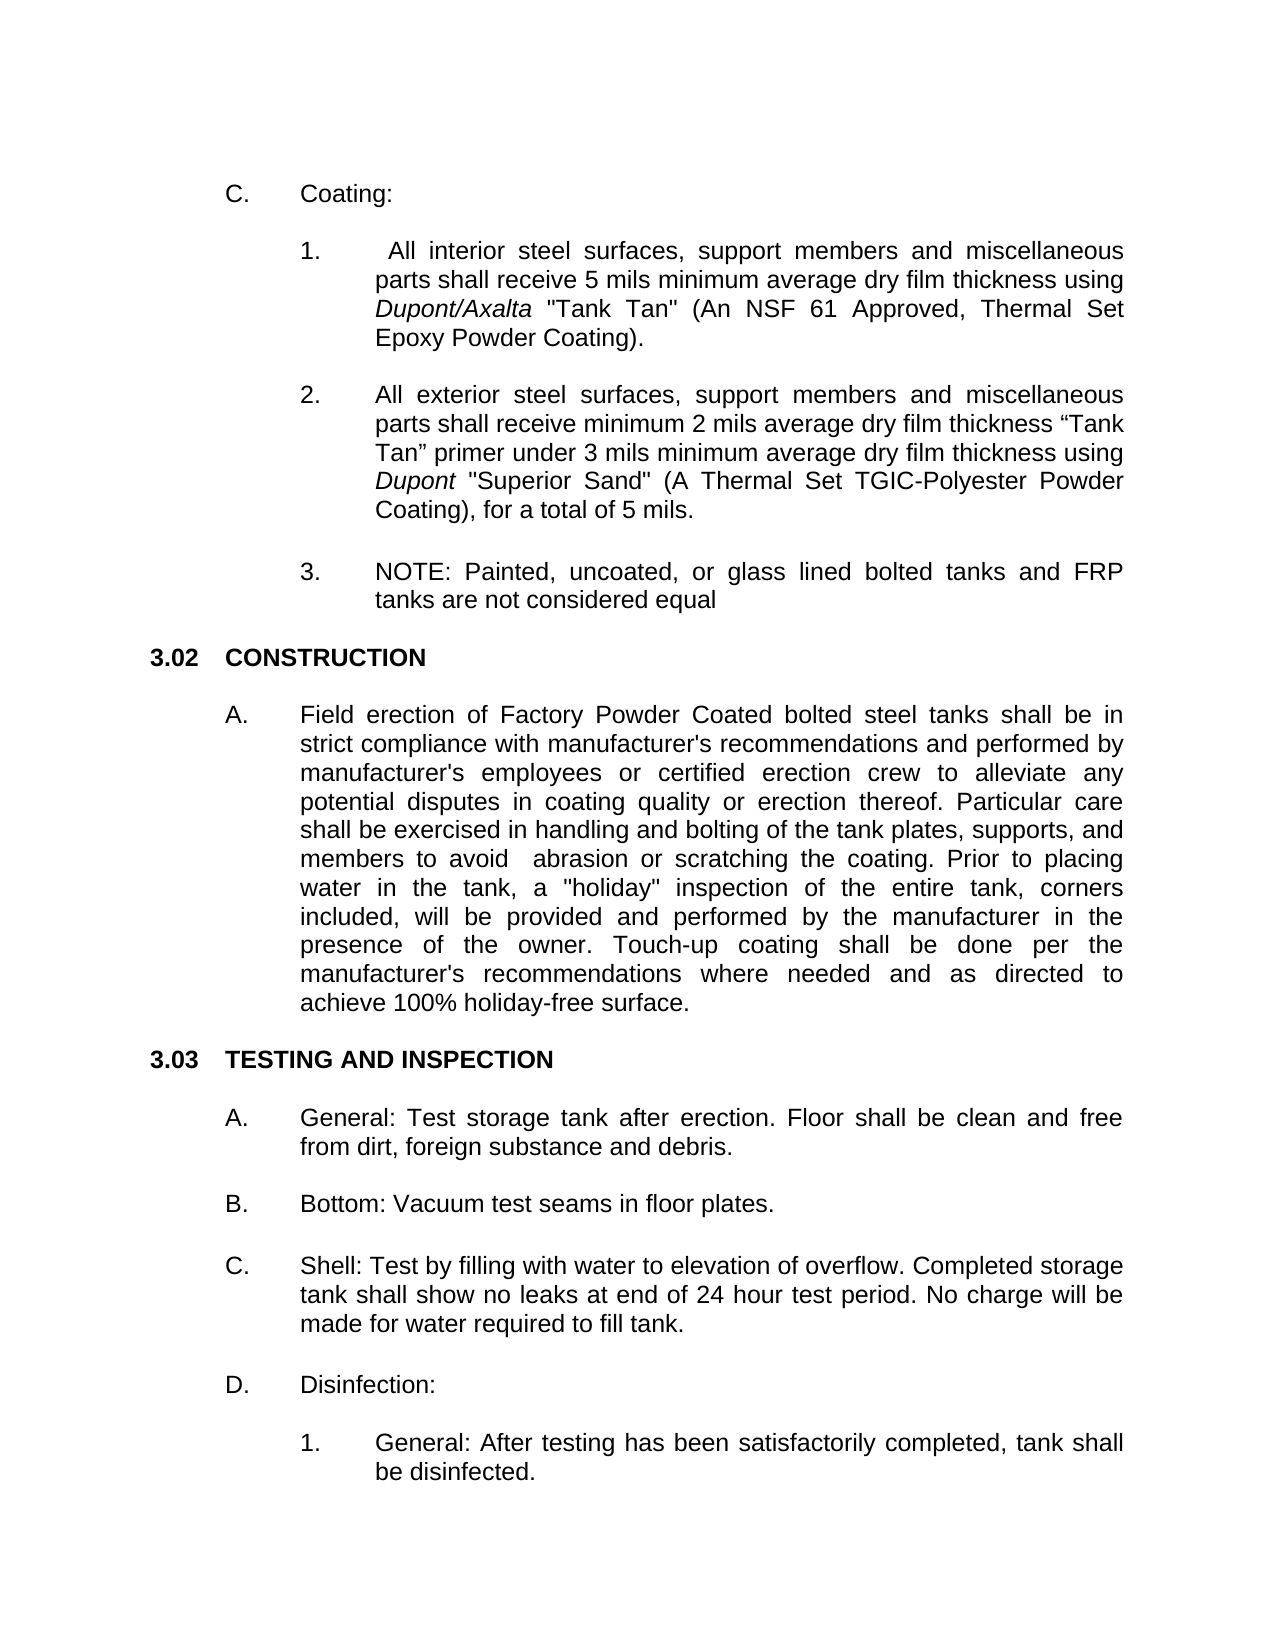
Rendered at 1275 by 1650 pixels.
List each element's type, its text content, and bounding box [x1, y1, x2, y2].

list General: Test storage tank after erection. Floor shall be clean and free from dirt, foreign substance and debris. [225, 1103, 1125, 1161]
text 3.03 TESTING AND INSPECTION [150, 1046, 1125, 1074]
list Field erection of Factory Powder Coated bolted steel tanks shall be in strict compliance with manufacturer's recommendations and performed by manufacturer's employees or certified erection crew to alleviate any potential disputes in coating quality or erection thereof. Particular care shall be exercised in handling and bolting of the tank plates, supports, and members to avoid abrasion or scratching the coating. Prior to placing water in the tank, a "holiday" inspection of the entire tank, corners included, will be provided and performed by the manufacturer in the presence of the owner. Touch-up coating shall be done per the manufacturer's recommendations where needed and as directed to achieve 100% holiday-free surface. [225, 701, 1125, 1017]
list General: After testing has been satisfactorily completed, tank shall be disinfected. [300, 1428, 1125, 1485]
list All exterior steel surfaces, support members and miscellaneous parts shall receive minimum 2 mils average dry film thickness “Tank Tan” primer under 3 mils minimum average dry film thickness using Dupont "Superior Sand" (A Thermal Set TGIC-Polyester Powder Coating), for a total of 5 mils. [300, 380, 1125, 524]
list All interior steel surfaces, support members and miscellaneous parts shall receive 5 mils minimum average dry film thickness using Dupont/Axalta "Tank Tan" (An NSF 61 Approved, Thermal Set Epoxy Powder Coating). [300, 236, 1125, 351]
list Coating: [225, 179, 1125, 207]
list Disinfection: [225, 1370, 1125, 1399]
list Shell: Test by filling with water to elevation of overflow. Completed storage tank shall show no leaks at end of 24 hour test period. No charge will be made for water required to fill tank. [225, 1251, 1125, 1337]
list NOTE: Painted, uncoated, or glass lined bolted tanks and FRP tanks are not considered equal [300, 557, 1125, 614]
list Bottom: Vacuum test seams in floor plates. [225, 1189, 1125, 1218]
text 3.02 CONSTRUCTION [150, 643, 1125, 672]
